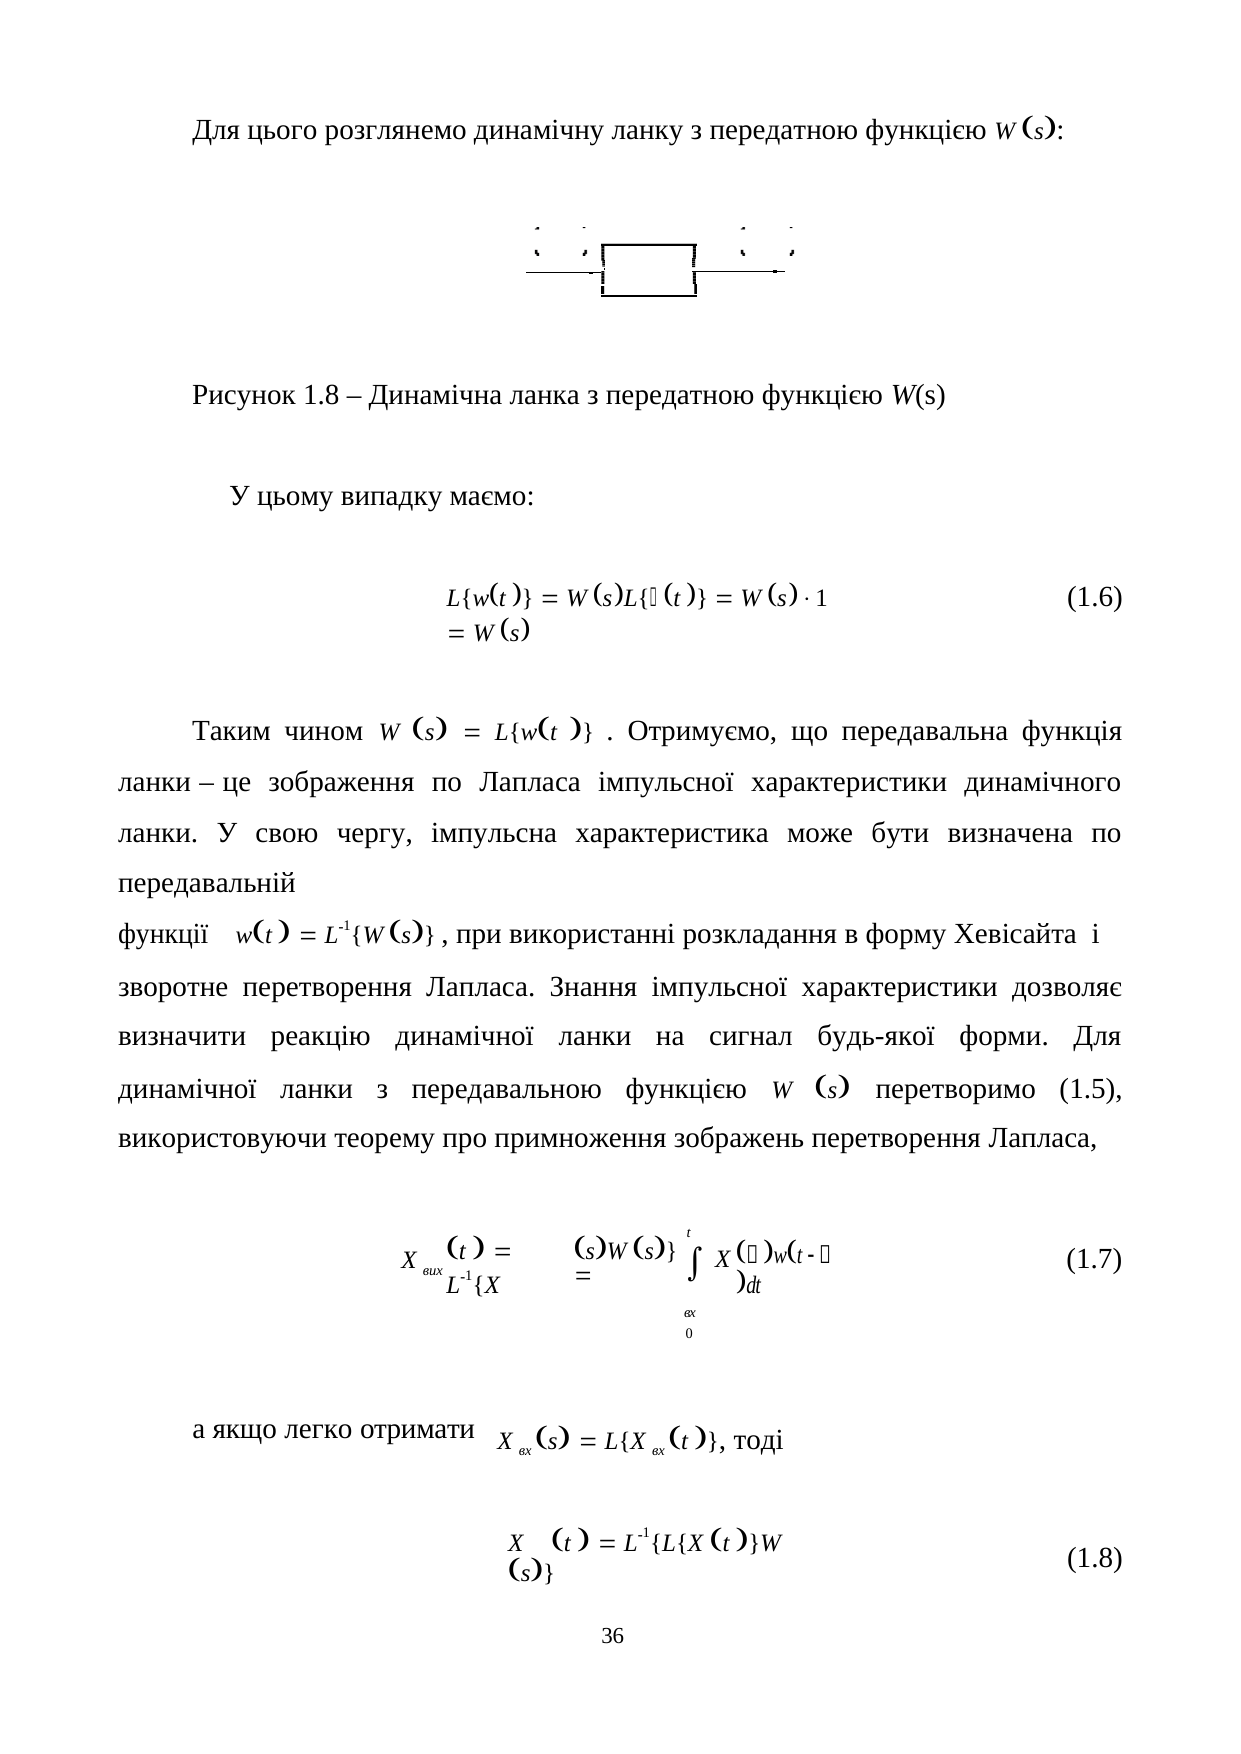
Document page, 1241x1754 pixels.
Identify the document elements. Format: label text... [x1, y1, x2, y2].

text wt   L1{W s} , при використанні розкладання в форму Хевісайта і [235, 916, 1240, 950]
text Рисунок 1.8 – Динамічна ланка з передатною функцією W(s) У цьому випадку маємо: [192, 237, 952, 512]
text зворотне перетворення Лапласа. Знання імпульсної характеристики дозволяє визначити реакцію динамічної ланки на сигнал будь-якої форми. Для динамічної ланки з передавальною функцією W s перетворимо (1.5), використовуючи теорему про примноження зображень перетворення Лапласа, [118, 969, 1123, 1154]
text sW s}  [573, 1236, 677, 1289]
text функції [118, 916, 213, 949]
text X t   L1{L{X t }W s} [508, 1524, 795, 1588]
text X вх s  L{X вх t }, тоді [497, 1422, 1240, 1459]
text t [686, 1226, 732, 1241]
picture [724, 227, 796, 237]
text  X вх [684, 1241, 732, 1326]
text а якщо легко отримати [192, 1411, 477, 1445]
text (1.6) [1067, 579, 1240, 612]
text L{wt }  W sL{ t }  W s1  W s [446, 579, 838, 648]
text 0 [685, 1326, 732, 1341]
text  wt   dt [736, 1236, 856, 1301]
text Для цього розглянемо динамічну ланку з передатною функцією W s: [192, 112, 1240, 146]
text t   L1{X [446, 1236, 570, 1299]
text (1.8) [1067, 1540, 1240, 1574]
picture [518, 227, 589, 237]
text X вих [87, 1245, 443, 1281]
text (1.7) [1066, 1241, 1240, 1274]
text Таким чином W s  L{wt } . Отримуємо, що передавальна функція ланки – це зображення по Лапласа імпульсної характеристики динамічного ланки. У свою чергу, імпульсна характеристика може бути визначена по передавальній [118, 713, 1123, 899]
